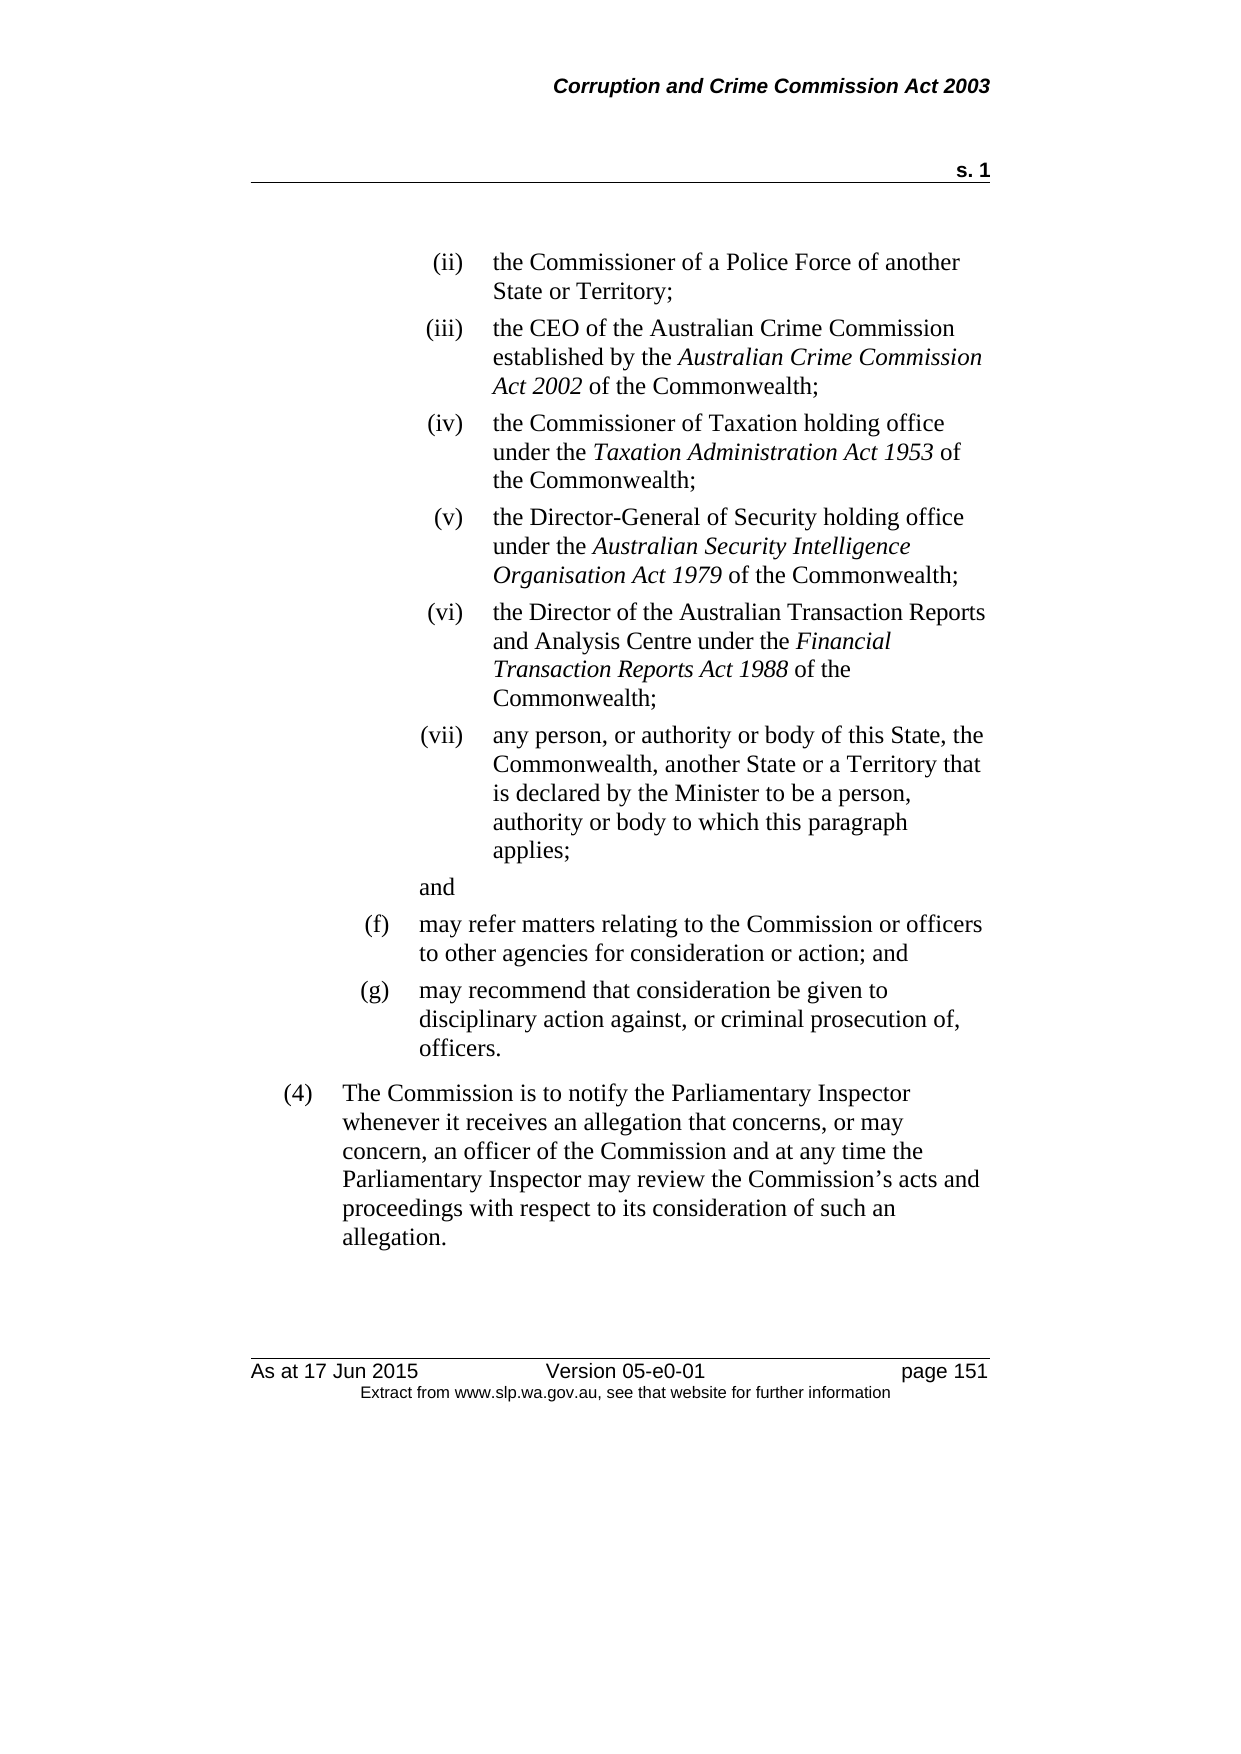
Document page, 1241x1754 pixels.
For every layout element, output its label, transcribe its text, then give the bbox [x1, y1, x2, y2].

text (4) The Commission is to notify the Parliamentary Inspector whenever it receives an allegation that concerns, or may concern, an officer of the Commission and at any time the Parliamentary Inspector may review the Commission’s acts and proceedings with respect to its consideration of such an allegation. [251, 1078, 990, 1251]
text (v) the Director-General of Security holding office under the Australian Security Intelligence Organisation Act 1979 of the Commonwealth; [251, 502, 990, 589]
text (vii) any person, or authority or body of this State, the Commonwealth, another State or a Territory that is declared by the Minister to be a person, authority or body to which this paragraph applies; [251, 720, 990, 864]
text (g) may recommend that consideration be given to disciplinary action against, or criminal prosecution of, officers. [251, 975, 990, 1062]
text (vi) the Director of the Australian Transaction Reports and Analysis Centre under the Financial Transaction Reports Act 1988 of the Commonwealth; [251, 597, 990, 712]
text (iv) the Commissioner of Taxation holding office under the Taxation Administration Act 1953 of the Commonwealth; [251, 408, 990, 494]
text (iii) the CEO of the Australian Crime Commission established by the Australian Crime Commission Act 2002 of the Commonwealth; [251, 313, 990, 399]
text (f) may refer matters relating to the Commission or officers to other agencies for consideration or action; and [251, 909, 990, 967]
text (ii) the Commissioner of a Police Force of another State or Territory; [251, 247, 990, 305]
text and [251, 872, 990, 901]
